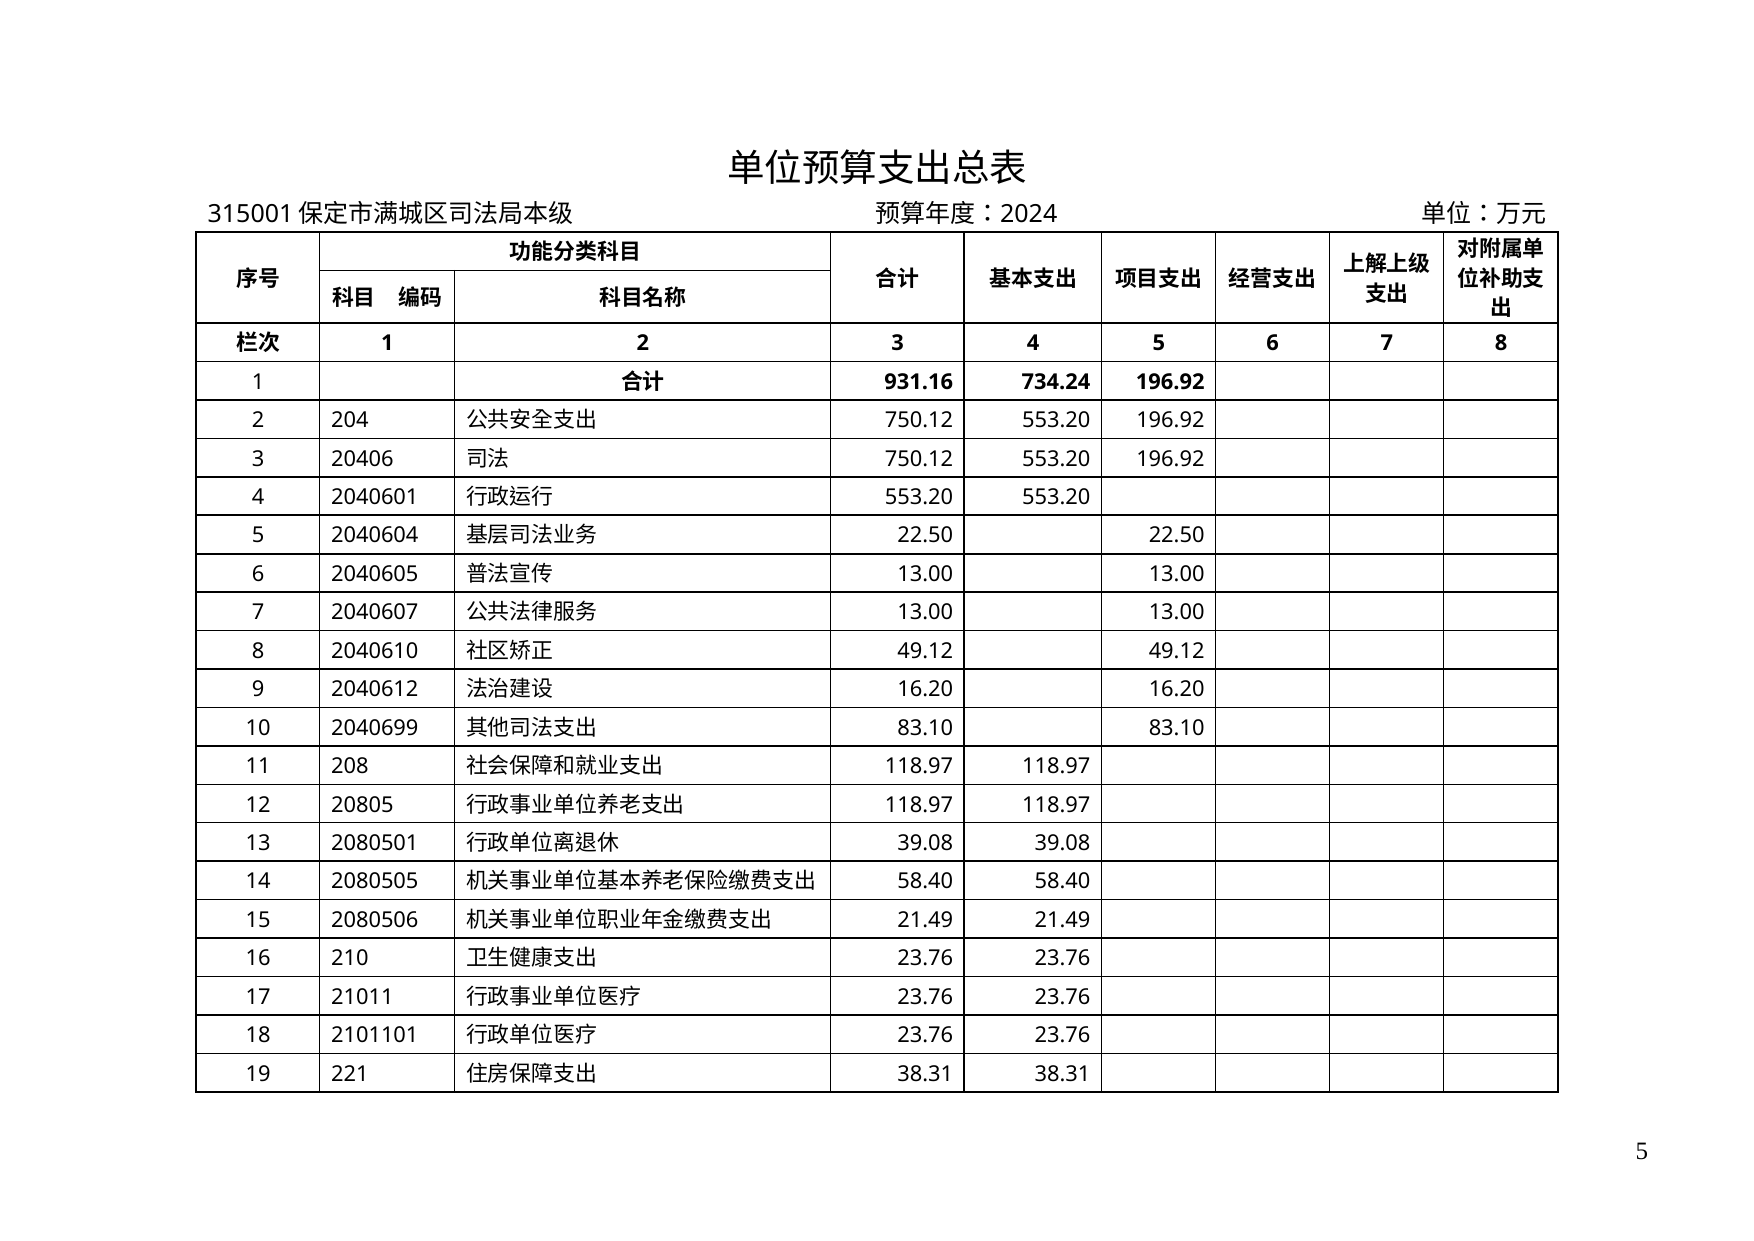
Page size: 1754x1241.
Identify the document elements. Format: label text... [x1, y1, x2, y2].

table_cell 20805 [320, 785, 454, 822]
table_cell [1216, 1054, 1329, 1091]
table_cell [1102, 747, 1215, 783]
table_cell 2080501 [320, 823, 454, 860]
table_cell 12 [197, 785, 319, 822]
table_cell [1330, 401, 1443, 437]
table_cell 2080505 [320, 862, 454, 899]
table_cell 4 [197, 478, 319, 514]
table_cell 5 [1102, 324, 1215, 361]
table_cell 2101101 [320, 1016, 454, 1052]
table_cell 2 [455, 324, 830, 361]
table_cell 13 [197, 823, 319, 860]
table_cell 9 [197, 670, 319, 707]
table_cell 23.76 [965, 1016, 1101, 1052]
table_cell 2040612 [320, 670, 454, 707]
table_cell 行政事业单位养老支出 [455, 785, 830, 822]
table_cell 118.97 [965, 785, 1101, 822]
table_cell [1216, 785, 1329, 822]
table_cell [1444, 1016, 1557, 1052]
table_cell 21.49 [965, 900, 1101, 937]
table_cell 23.76 [831, 939, 963, 976]
table_cell [1216, 747, 1329, 783]
table_cell [1444, 708, 1557, 745]
table_cell [965, 708, 1101, 745]
table_cell 法治建设 [455, 670, 830, 707]
table_cell 22.50 [1102, 516, 1215, 553]
table_cell 2 [197, 401, 319, 437]
table_cell [1330, 747, 1443, 783]
table_cell [1444, 1054, 1557, 1091]
table_cell [1444, 439, 1557, 476]
table_cell 科目名称 [455, 271, 830, 322]
table_cell 卫生健康支出 [455, 939, 830, 976]
table_cell [1330, 1054, 1443, 1091]
table_cell [1102, 977, 1215, 1014]
table_cell 合计 [831, 233, 963, 322]
table_cell 16.20 [1102, 670, 1215, 707]
table_cell [1216, 631, 1329, 668]
table_cell 功能分类科目 [320, 233, 830, 270]
table_cell [1330, 1016, 1443, 1052]
table_cell [1102, 862, 1215, 899]
table_cell [1102, 785, 1215, 822]
table_cell [1330, 708, 1443, 745]
table_cell [965, 555, 1101, 591]
table_cell 15 [197, 900, 319, 937]
table_cell [1444, 593, 1557, 630]
table_cell [1216, 823, 1329, 860]
table_cell 14 [197, 862, 319, 899]
table_cell [1330, 478, 1443, 514]
table_cell [1216, 362, 1329, 399]
table_cell 13.00 [1102, 593, 1215, 630]
table_cell 7 [1330, 324, 1443, 361]
table_cell 2040601 [320, 478, 454, 514]
table_cell 49.12 [1102, 631, 1215, 668]
table_cell 38.31 [965, 1054, 1101, 1091]
table_cell 13.00 [831, 593, 963, 630]
table_cell 上解上级 支出 [1330, 233, 1443, 322]
table_cell 22.50 [831, 516, 963, 553]
table_cell [1444, 362, 1557, 399]
table_cell 社区矫正 [455, 631, 830, 668]
table_cell [1216, 401, 1329, 437]
table_header 315001保定市满城区司法局本级 [197, 195, 830, 231]
table_cell 39.08 [831, 823, 963, 860]
table_cell [965, 631, 1101, 668]
table_cell 196.92 [1102, 439, 1215, 476]
table_cell 对附属单位补助支出 [1444, 233, 1557, 322]
table_cell 196.92 [1102, 362, 1215, 399]
table_cell [1216, 516, 1329, 553]
table_cell [1330, 516, 1443, 553]
table_cell [1330, 823, 1443, 860]
table_cell [1444, 977, 1557, 1014]
table_cell [965, 593, 1101, 630]
table_cell [1444, 401, 1557, 437]
table_cell [1330, 939, 1443, 976]
table_cell 7 [197, 593, 319, 630]
table_cell 208 [320, 747, 454, 783]
table_cell [1444, 631, 1557, 668]
table_cell 公共安全支出 [455, 401, 830, 437]
table_cell 4 [965, 324, 1101, 361]
table_cell [1444, 516, 1557, 553]
table_cell [1444, 939, 1557, 976]
table_cell 1 [197, 362, 319, 399]
table_cell 3 [831, 324, 963, 361]
table_cell 2040605 [320, 555, 454, 591]
table_cell 83.10 [1102, 708, 1215, 745]
table_cell [1216, 862, 1329, 899]
table_cell 其他司法支出 [455, 708, 830, 745]
table_cell [1216, 977, 1329, 1014]
table_cell 2080506 [320, 900, 454, 937]
table_cell 221 [320, 1054, 454, 1091]
table_cell 住房保障支出 [455, 1054, 830, 1091]
table_cell [1444, 823, 1557, 860]
table_cell [1216, 670, 1329, 707]
table_cell 750.12 [831, 439, 963, 476]
table_cell [1444, 670, 1557, 707]
table_cell 2040604 [320, 516, 454, 553]
table_cell 931.16 [831, 362, 963, 399]
table_cell 3 [197, 439, 319, 476]
table_cell 项目支出 [1102, 233, 1215, 322]
table_cell [1444, 785, 1557, 822]
table_cell 序号 [197, 233, 319, 322]
table_cell 行政事业单位医疗 [455, 977, 830, 1014]
table_cell 20406 [320, 439, 454, 476]
table_cell [1330, 593, 1443, 630]
table_cell [1102, 939, 1215, 976]
table_cell [1216, 708, 1329, 745]
table_cell 734.24 [965, 362, 1101, 399]
table_cell [1216, 439, 1329, 476]
table_cell 118.97 [965, 747, 1101, 783]
table_cell 39.08 [965, 823, 1101, 860]
table_cell 750.12 [831, 401, 963, 437]
table_cell 合计 [455, 362, 830, 399]
table_cell 83.10 [831, 708, 963, 745]
table_cell 基本支出 [965, 233, 1101, 322]
table_cell 18 [197, 1016, 319, 1052]
table_cell 17 [197, 977, 319, 1014]
table_header 单位：万元 [1102, 195, 1557, 231]
table_cell 1 [320, 324, 454, 361]
table_cell 行政单位医疗 [455, 1016, 830, 1052]
table_cell 2040699 [320, 708, 454, 745]
table_cell 6 [1216, 324, 1329, 361]
table_cell 2040607 [320, 593, 454, 630]
table_cell [1102, 478, 1215, 514]
table_cell [1216, 900, 1329, 937]
table_cell 196.92 [1102, 401, 1215, 437]
table_cell [1102, 1054, 1215, 1091]
table_cell 553.20 [965, 401, 1101, 437]
table_cell [1444, 478, 1557, 514]
table_cell 23.76 [965, 939, 1101, 976]
table_cell 11 [197, 747, 319, 783]
table_cell 5 [197, 516, 319, 553]
table_header 预算年度：2024 [831, 195, 1101, 231]
table_cell [1102, 823, 1215, 860]
table_cell 553.20 [965, 478, 1101, 514]
table_cell [1216, 593, 1329, 630]
table_cell [1102, 900, 1215, 937]
table_cell 10 [197, 708, 319, 745]
table_cell [1444, 862, 1557, 899]
table_cell 21011 [320, 977, 454, 1014]
table_cell [1444, 747, 1557, 783]
table_cell 6 [197, 555, 319, 591]
table_cell 社会保障和就业支出 [455, 747, 830, 783]
table_cell 科目 编码 [320, 271, 454, 322]
table_cell 13.00 [1102, 555, 1215, 591]
table_cell [1330, 631, 1443, 668]
table_cell [1216, 478, 1329, 514]
table_cell 8 [197, 631, 319, 668]
table_cell 16.20 [831, 670, 963, 707]
table_cell 118.97 [831, 747, 963, 783]
table_cell 204 [320, 401, 454, 437]
table_cell 行政运行 [455, 478, 830, 514]
table_cell [1330, 439, 1443, 476]
table_cell [1102, 1016, 1215, 1052]
table_cell 553.20 [831, 478, 963, 514]
table_cell 16 [197, 939, 319, 976]
table_cell [1444, 555, 1557, 591]
table_cell 司法 [455, 439, 830, 476]
table_cell 118.97 [831, 785, 963, 822]
table_cell [1330, 785, 1443, 822]
table_cell 8 [1444, 324, 1557, 361]
table_cell 基层司法业务 [455, 516, 830, 553]
table_cell 23.76 [831, 1016, 963, 1052]
table_cell 13.00 [831, 555, 963, 591]
table_cell 553.20 [965, 439, 1101, 476]
table_cell [1330, 900, 1443, 937]
text 单位预算支出总表 [106, 142, 1648, 193]
table_cell [1330, 862, 1443, 899]
table_cell 行政单位离退休 [455, 823, 830, 860]
table_cell 机关事业单位基本养老保险缴费支出 [455, 862, 830, 899]
table_cell 23.76 [831, 977, 963, 1014]
table_cell 58.40 [831, 862, 963, 899]
table_cell [1330, 977, 1443, 1014]
table_cell 23.76 [965, 977, 1101, 1014]
table_cell 38.31 [831, 1054, 963, 1091]
table_cell 机关事业单位职业年金缴费支出 [455, 900, 830, 937]
table_cell 2040610 [320, 631, 454, 668]
table_cell [320, 362, 454, 399]
table_cell 19 [197, 1054, 319, 1091]
table_cell [1330, 362, 1443, 399]
table_cell [1216, 555, 1329, 591]
table_cell 49.12 [831, 631, 963, 668]
table_cell [965, 516, 1101, 553]
table_cell [1330, 670, 1443, 707]
table_cell 21.49 [831, 900, 963, 937]
table_cell [965, 670, 1101, 707]
table_cell 栏次 [197, 324, 319, 361]
table_cell [1216, 939, 1329, 976]
table_cell 公共法律服务 [455, 593, 830, 630]
table_cell [1330, 555, 1443, 591]
table_cell [1216, 1016, 1329, 1052]
table_cell [1444, 900, 1557, 937]
table_cell 经营支出 [1216, 233, 1329, 322]
table_cell 210 [320, 939, 454, 976]
table_cell 58.40 [965, 862, 1101, 899]
table_cell 普法宣传 [455, 555, 830, 591]
